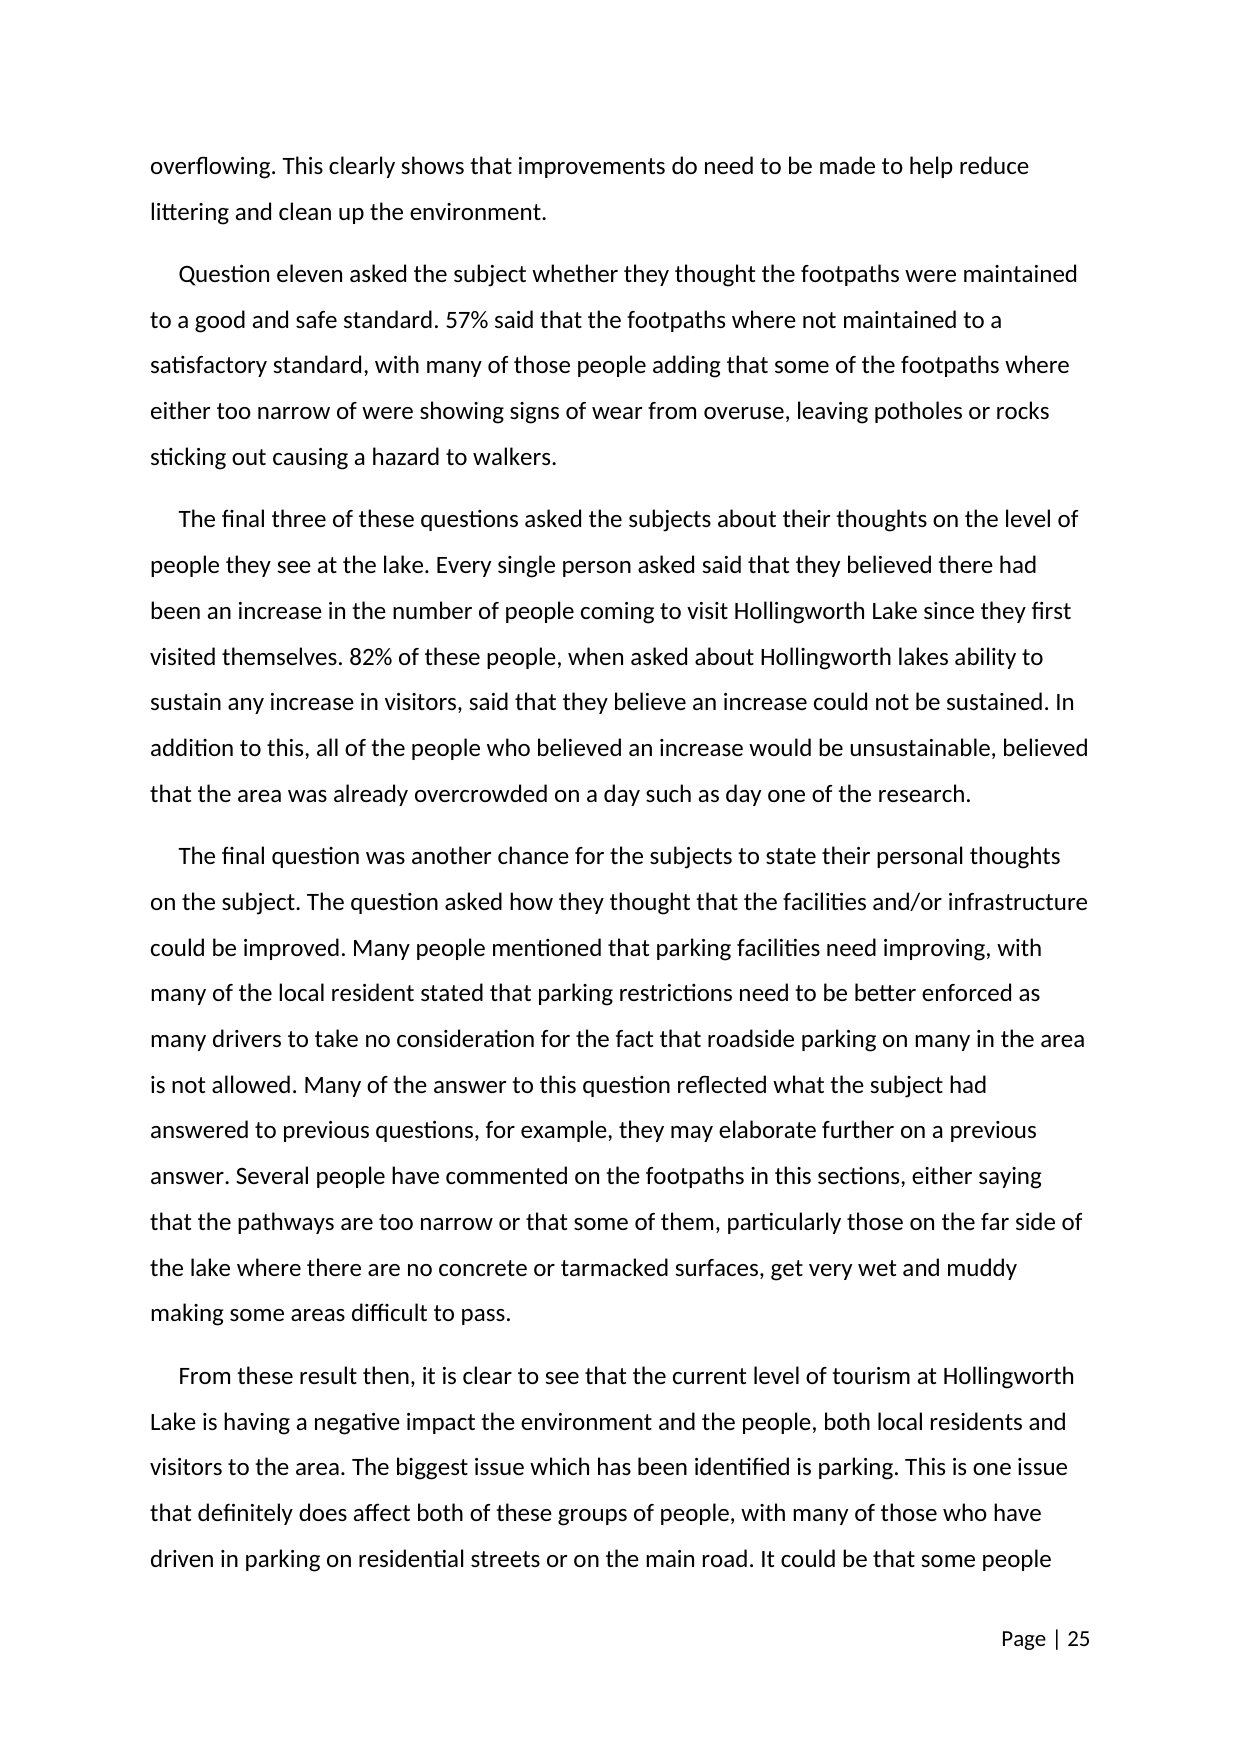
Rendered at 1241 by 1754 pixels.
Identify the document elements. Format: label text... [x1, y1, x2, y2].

text The final three of these questions asked the subjects about their thoughts on the level of people they see at the lake. Every single person asked said that they believed there had been an increase in the number of people coming to visit Hollingworth Lake since they first visited themselves. 82% of these people, when asked about Hollingworth lakes ability to sustain any increase in visitors, said that they believe an increase could not be sustained. In addition to this, all of the people who believed an increase would be unsustainable, believed that the area was already overcrowded on a day such as day one of the research. [150, 503, 1090, 808]
text Question eleven asked the subject whether they thought the footpaths were maintained to a good and safe standard. 57% said that the footpaths where not maintained to a satisfactory standard, with many of those people adding that some of the footpaths where either too narrow of were showing signs of wear from overuse, leaving potholes or rocks sticking out causing a hazard to walkers. [150, 258, 1090, 472]
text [150, 150, 1090, 226]
text The final question was another chance for the subjects to state their personal thoughts on the subject. The question asked how they thought that the facilities and/or infrastructure could be improved. Many people mentioned that parking facilities need improving, with many of the local resident stated that parking restrictions need to be better enforced as many drivers to take no consideration for the fact that roadside parking on many in the area is not allowed. Many of the answer to this question reflected what the subject had answered to previous questions, for example, they may elaborate further on a previous answer. Several people have commented on the footpaths in this sections, either saying that the pathways are too narrow or that some of them, particularly those on the far side of the lake where there are no concrete or tarmacked surfaces, get very wet and muddy making some areas difficult to pass. [150, 840, 1090, 1328]
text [150, 1360, 1090, 1573]
